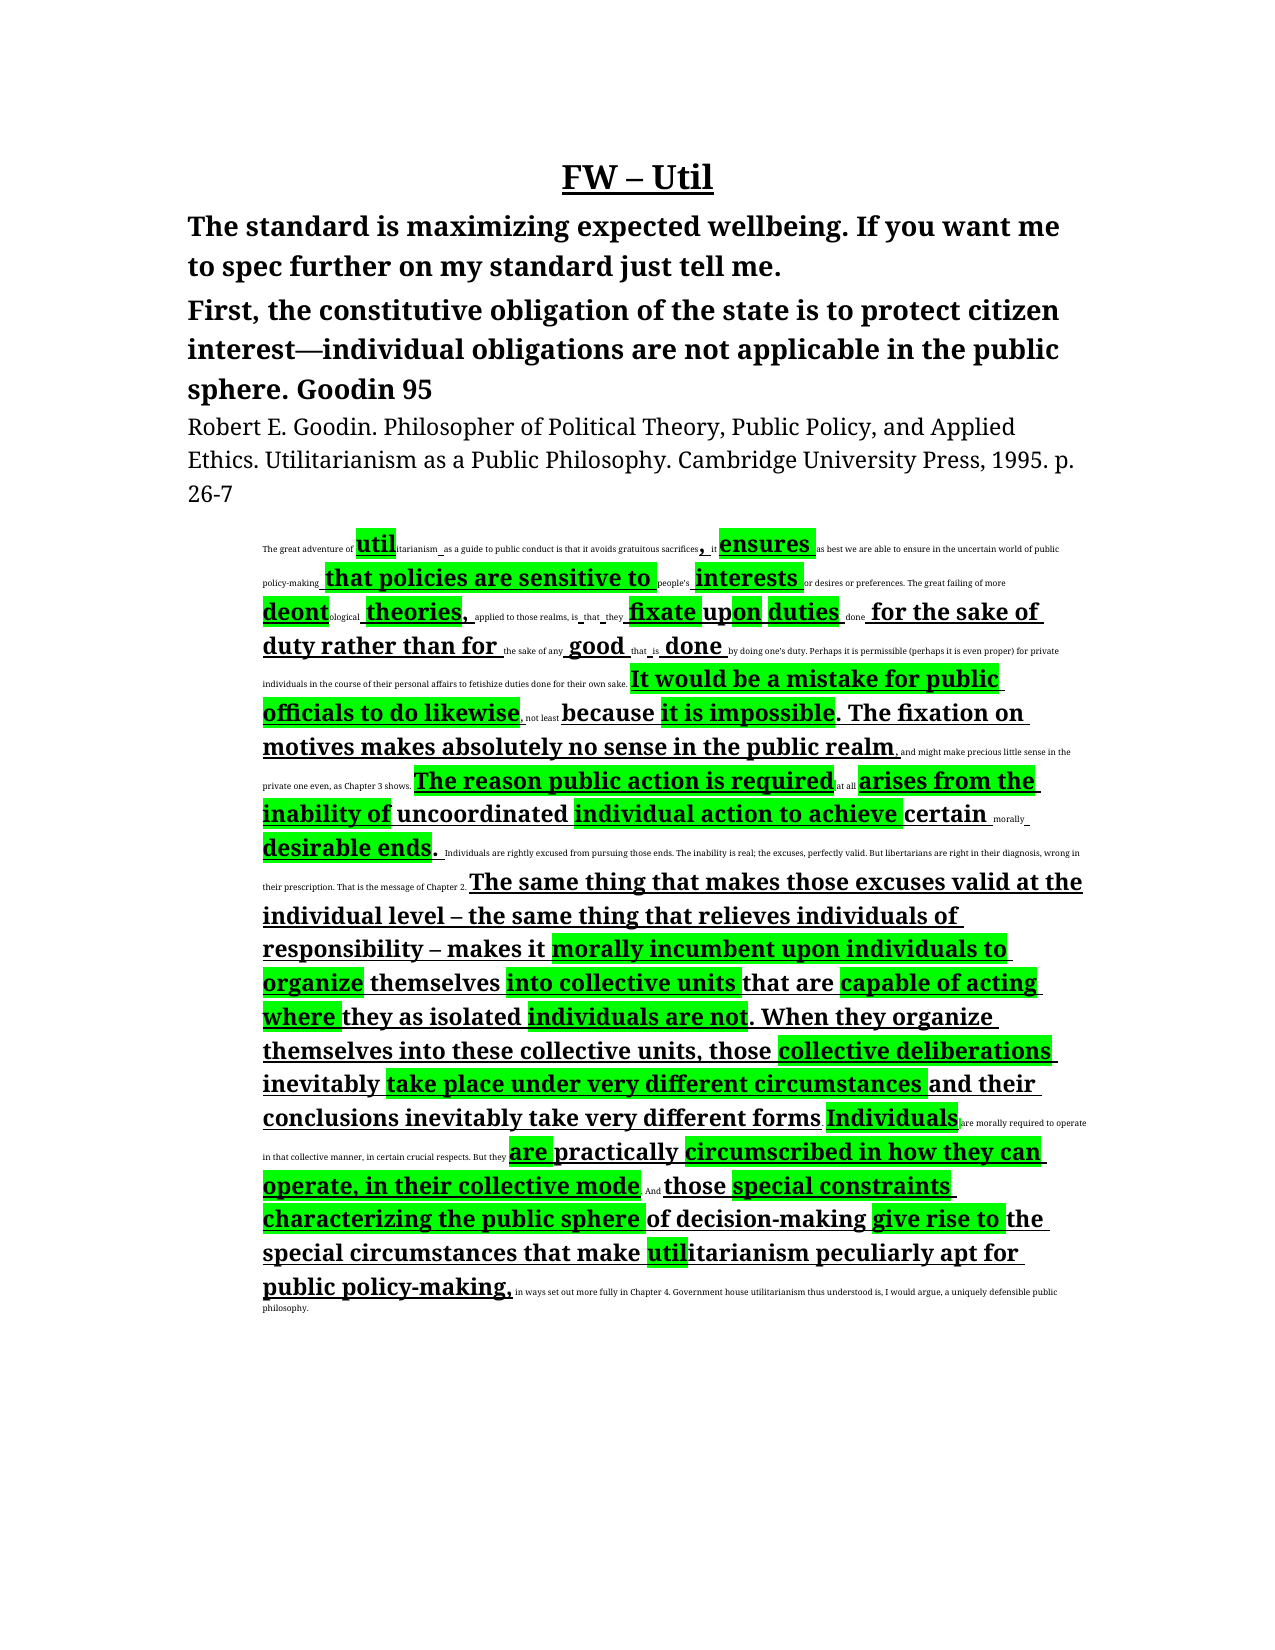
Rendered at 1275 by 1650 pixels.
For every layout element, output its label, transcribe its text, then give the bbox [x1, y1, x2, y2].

text Robert E. Goodin. Philosopher of Political Theory, Public Policy, and Applied Ethics. Utilitarianism as a Public Philosophy. Cambridge University Press, 1995. p. 26-7 [187, 410, 1087, 509]
text The great adventure of utilitarianism as a guide to public conduct is that it avoids gratuitous sacrifices, it ensures as best we are able to ensure in the uncertain world of public policy-making that policies are sensitive to people’s interests or desires or preferences. The great failing of more deontological theories, applied to those realms, is that they fixate upon duties done for the sake of duty rather than for the sake of any good that is done by doing one’s duty. Perhaps it is permissible (perhaps it is even proper) for private individuals in the course of their personal affairs to fetishize duties done for their own sake. It would be a mistake for public officials to do likewise, not least because it is impossible. The fixation on motives makes absolutely no sense in the public realm, and might make precious little sense in the private one even, as Chapter 3 shows. The reason public action is required at all arises from the inability of uncoordinated individual action to achieve certain morally desirable ends. Individuals are rightly excused from pursuing those ends. The inability is real; the excuses, perfectly valid. But libertarians are right in their diagnosis, wrong in their prescription. That is the message of Chapter 2. The same thing that makes those excuses valid at the individual level – the same thing that relieves individuals of responsibility – makes it morally incumbent upon individuals to organize themselves into collective units that are capable of acting where they as isolated individuals are not. When they organize themselves into these collective units, those collective deliberations inevitably take place under very different circumstances and their conclusions inevitably take very different forms. Individuals are morally required to operate in that collective manner, in certain crucial respects. But they are practically circumscribed in how they can operate, in their collective mode. And those special constraints characterizing the public sphere of decision-making give rise to the special circumstances that make utilitarianism peculiarly apt for public policy-making, in ways set out more fully in Chapter 4. Government house utilitarianism thus understood is, I would argue, a uniquely defensible public philosophy. [262, 528, 1087, 1314]
subtitle FW – Util [187, 154, 1087, 199]
subtitle The standard is maximizing expected wellbeing. If you want me to spec further on my standard just tell me. [187, 207, 1087, 284]
subtitle First, the constitutive obligation of the state is to protect citizen interest—individual obligations are not applicable in the public sphere. Goodin 95 [187, 291, 1087, 407]
